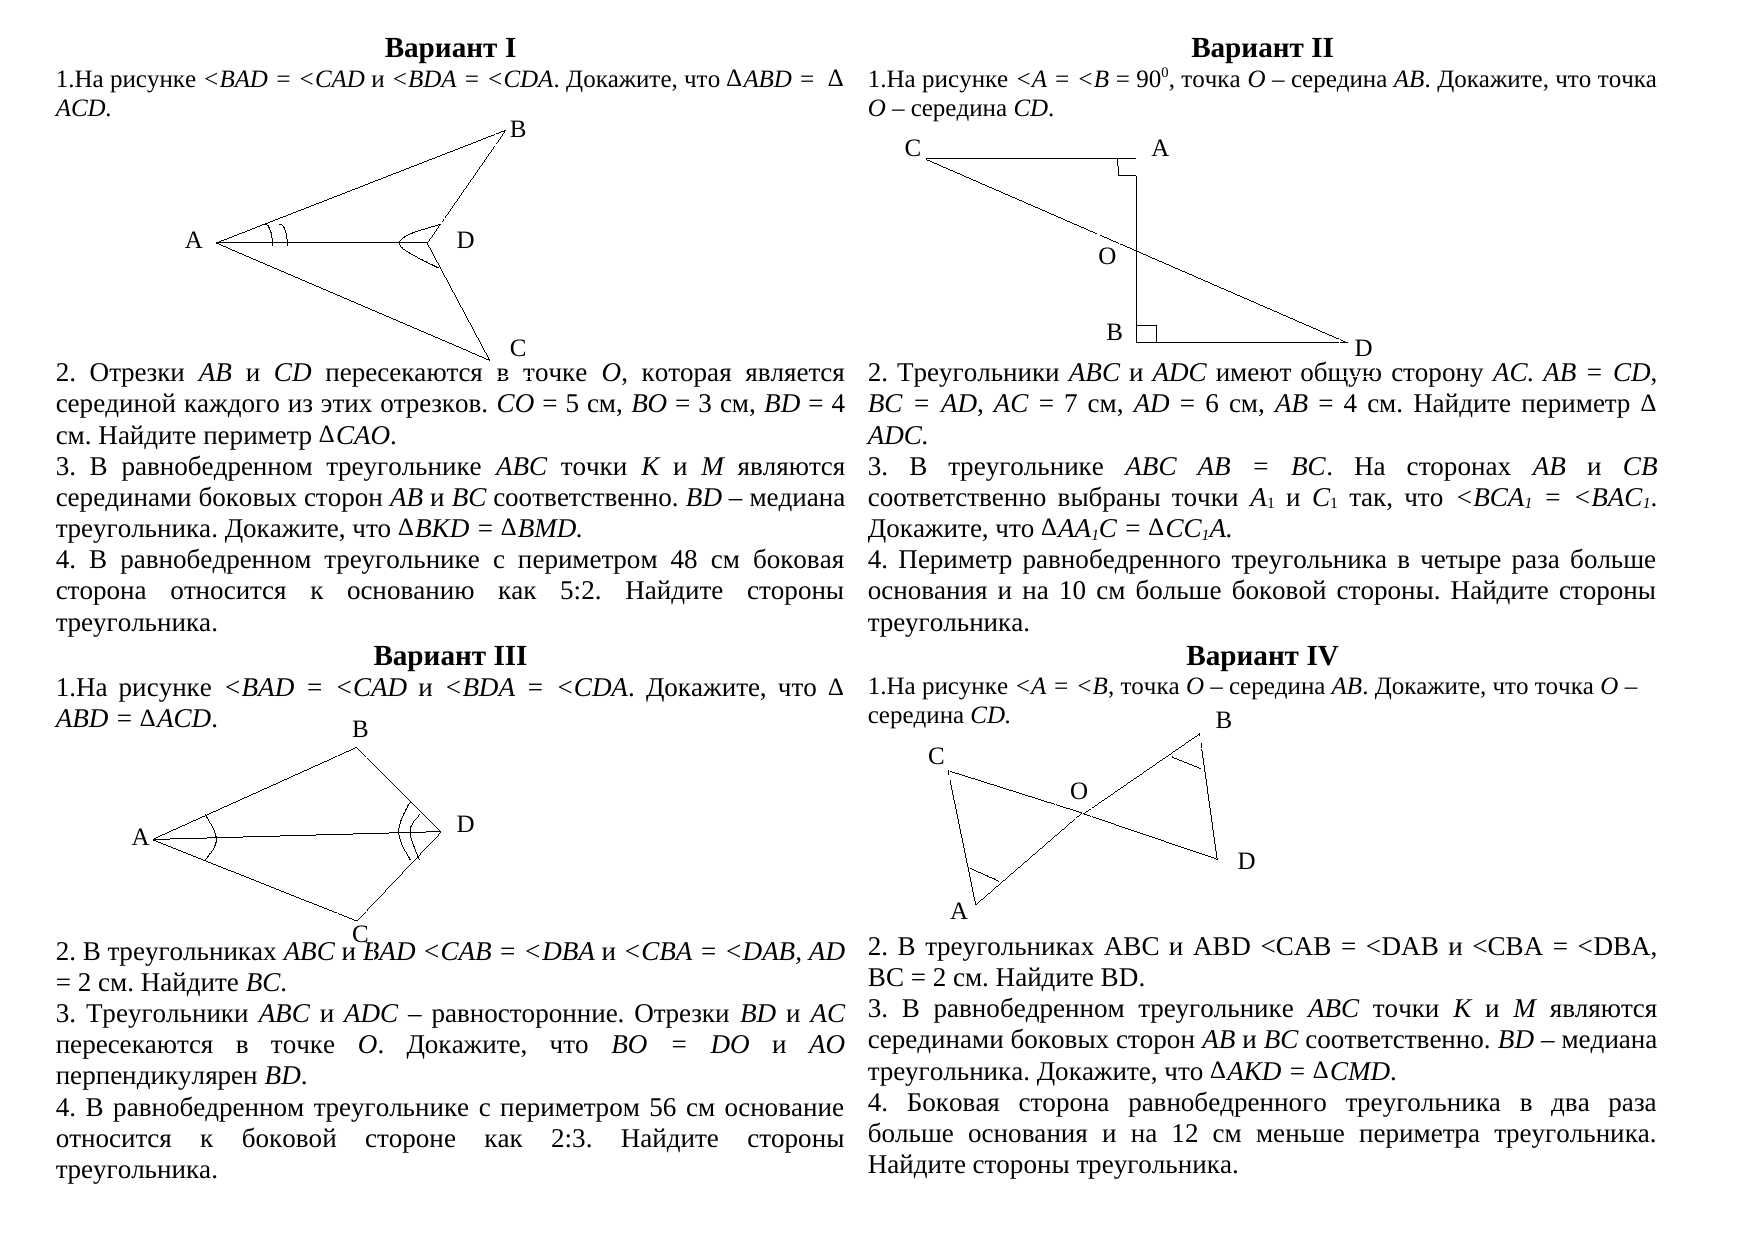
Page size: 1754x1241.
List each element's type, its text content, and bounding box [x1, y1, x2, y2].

table_cell Вариант III 1.На рисунке <BAD = <CAD и <BDA = <CDA. Докажите, что ABD = ACD. 2. В треугольниках АВС и ВАD <САВ = <DBA и <СВА = <DAB, АD = 2 см. Найдите ВС. 3. Треугольники АВС и ADC – равносторонние. Отрезки BD и АС пересекаются в точке О. Докажите, что ВО = DO и АО перпендикулярен ВD. 4. В равнобедренном треугольнике с периметром 56 см основание относится к боковой стороне как 2:3. Найдите стороны треугольника. [45, 638, 856, 1184]
table_header Вариант I 1.На рисунке <BAD = <CAD и <BDA = <CDA. Докажите, что ABD = ACD. 2. Отрезки АВ и СD пересекаются в точке О, которая является серединой каждого из этих отрезков. СО = 5 см, ВО = 3 см, ВD = 4 см. Найдите периметр САО. 3. В равнобедренном треугольнике АВС точки К и М являются серединами боковых сторон АВ и ВС соответственно. ВD – медиана треугольника. Докажите, что ВКD = ВМD. 4. В равнобедренном треугольнике с периметром 48 см боковая сторона относится к основанию как 5:2. Найдите стороны треугольника. [45, 31, 856, 637]
table_header Вариант II 1.На рисунке <А = <В = 900, точка О – середина АВ. Докажите, что точка О – середина CD. 2. Треугольники АВС и ADC имеют общую сторону АС. АВ = CD, ВС = AD, АС = 7 см, AD = 6 см, АВ = 4 см. Найдите периметр ADC. 3. В треугольнике АВС АВ = ВС. На сторонах АВ и СВ соответственно выбраны точки А1 и С1 так, что <ВСА1 = <ВАС1. Докажите, что АА1С = СС1А. 4. Периметр равнобедренного треугольника в четыре раза больше основания и на 10 см больше боковой стороны. Найдите стороны треугольника. [857, 31, 1668, 637]
table_cell Вариант IV 1.На рисунке <А = <В, точка О – середина АВ. Докажите, что точка О – середина CD. 2. В треугольниках АВС и АВD <САВ = <DAВ и <СВА = <DВА, ВС = 2 см. Найдите ВD. 3. В равнобедренном треугольнике АВС точки К и М являются серединами боковых сторон АВ и ВС соответственно. ВD – медиана треугольника. Докажите, что АКD = СМD. 4. Боковая сторона равнобедренного треугольника в два раза больше основания и на 12 см меньше периметра треугольника. Найдите стороны треугольника. [857, 638, 1668, 1184]
